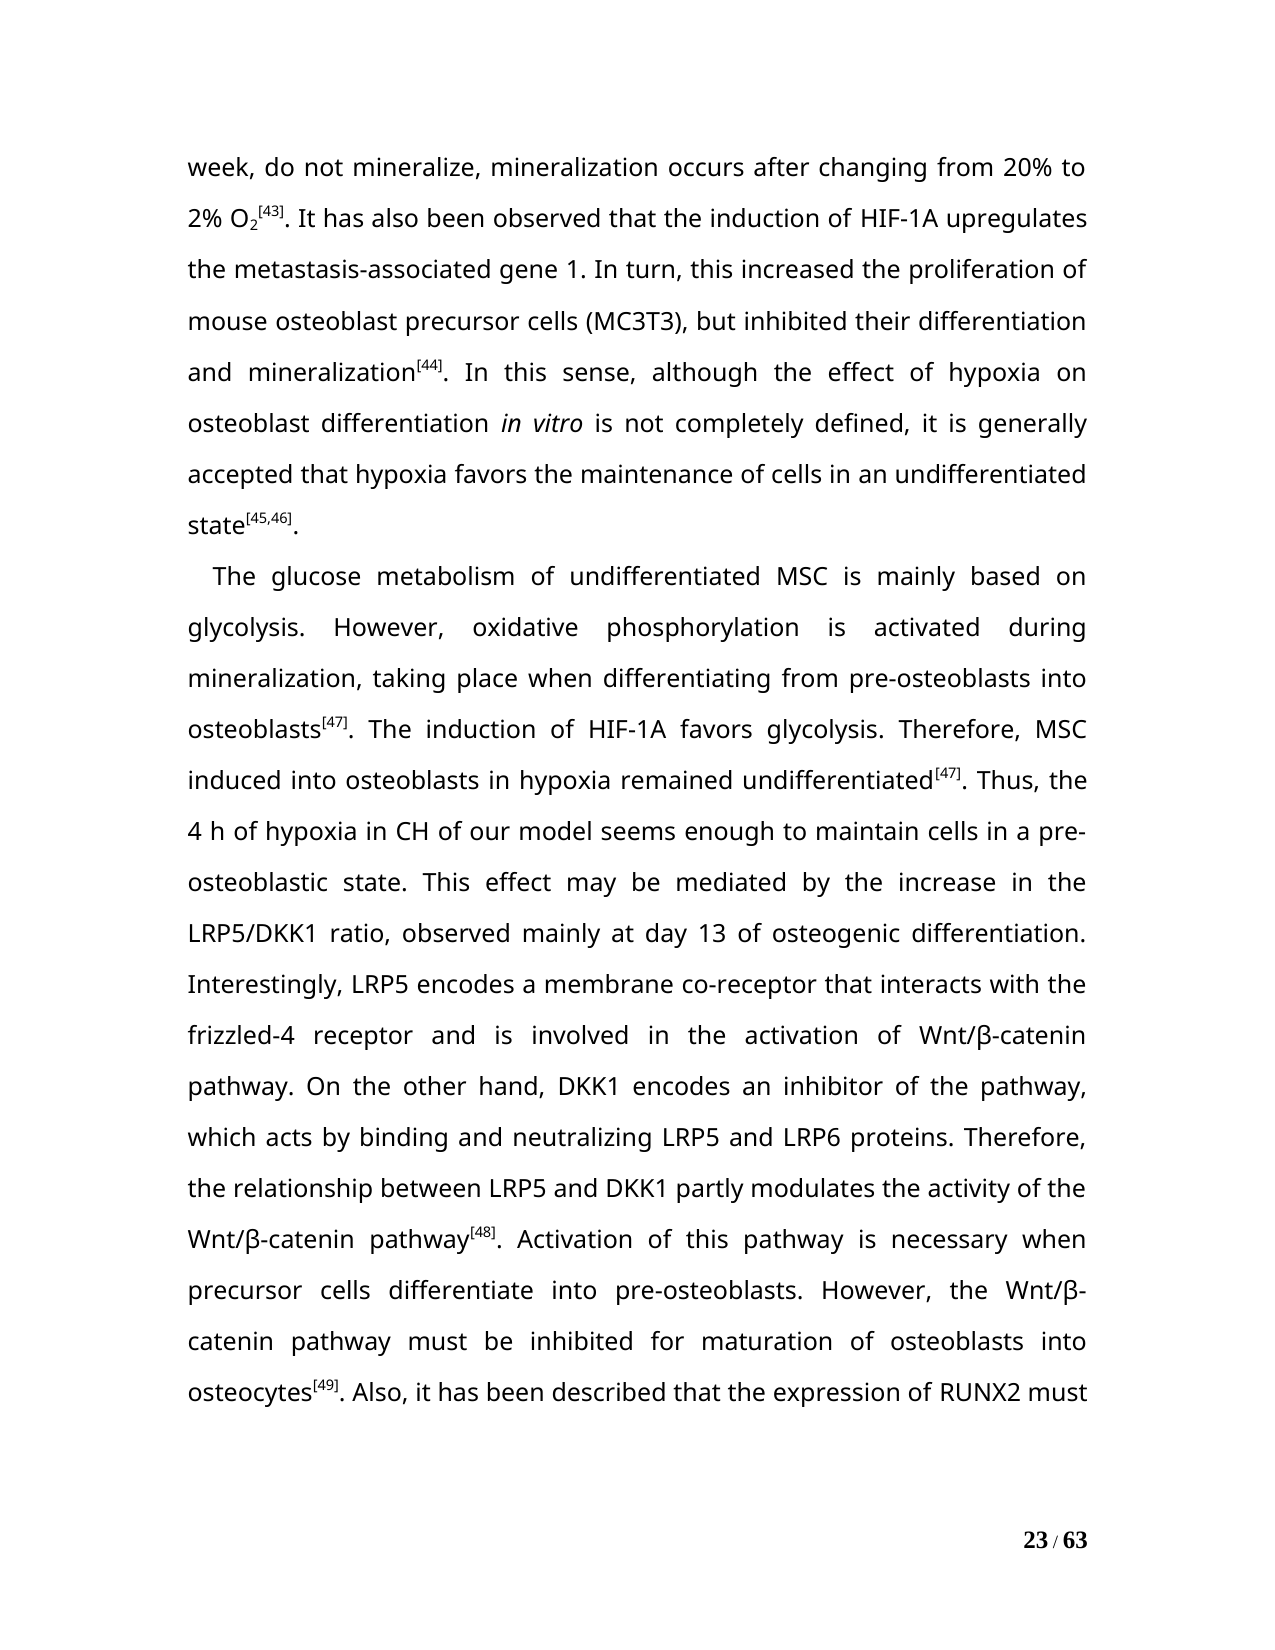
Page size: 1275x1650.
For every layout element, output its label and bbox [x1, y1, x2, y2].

text [187, 558, 1087, 1409]
text [187, 150, 1087, 541]
